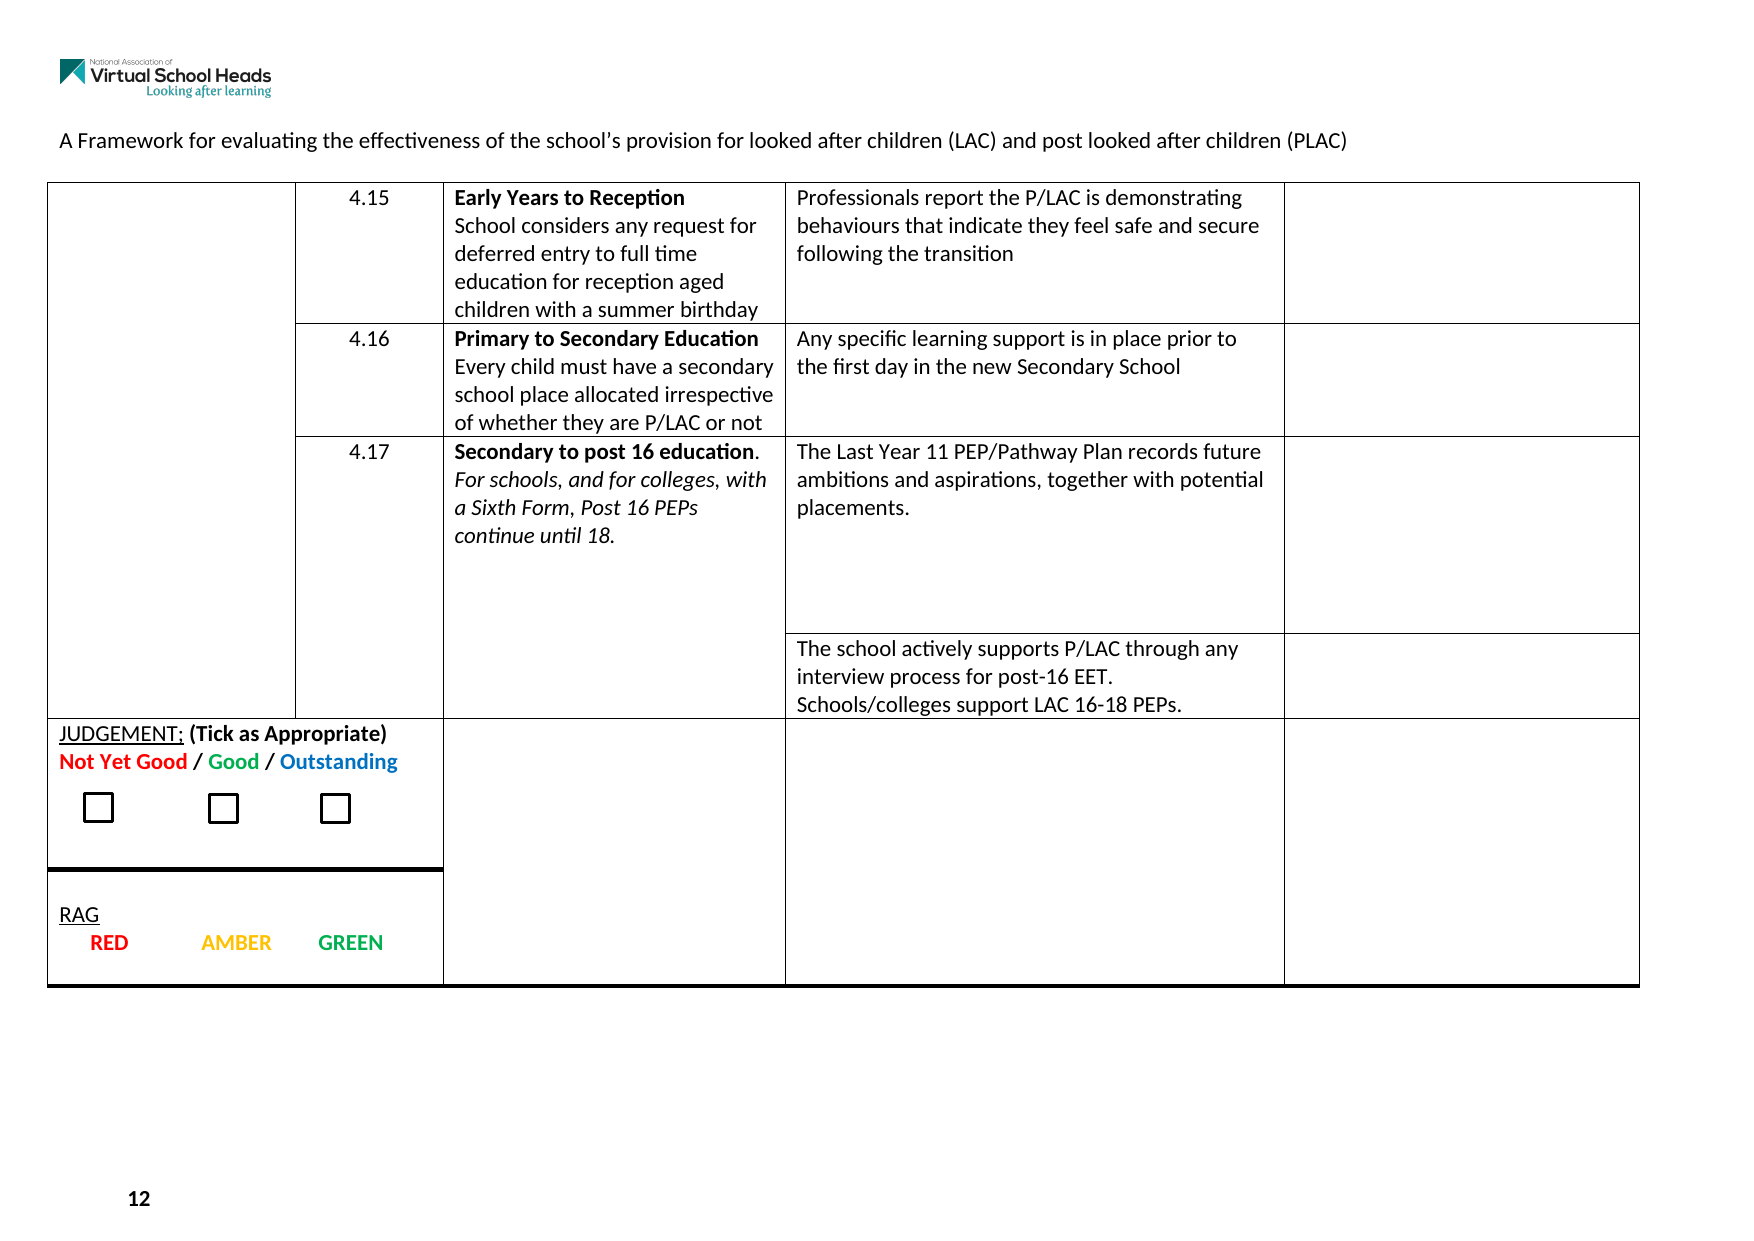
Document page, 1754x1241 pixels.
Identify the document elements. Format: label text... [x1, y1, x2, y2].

table_cell 4.15 [296, 183, 443, 323]
table_cell [1285, 634, 1639, 718]
table_cell RAG RED AMBER GREEN [48, 872, 443, 984]
table_cell [1285, 183, 1639, 323]
table_cell Professionals report the P/LAC is demonstrating behaviours that indicate they feel safe and secure following the transition [786, 183, 1284, 323]
table_cell [1285, 324, 1639, 436]
table_cell The school actively supports P/LAC through any interview process for post-16 EET. Schools/colleges support LAC 16-18 PEPs. [786, 634, 1284, 718]
table_cell JUDGEMENT; (Tick as Appropriate) Not Yet Good / Good / Outstanding [48, 719, 443, 867]
table_cell Primary to Secondary Education Every child must have a secondary school place allocated irrespective of whether they are P/LAC or not [444, 324, 785, 436]
table_cell The Last Year 11 PEP/Pathway Plan records future ambitions and aspirations, together with potential placements. [786, 437, 1284, 633]
table_cell [786, 719, 1284, 984]
table_cell 4.16 [296, 324, 443, 436]
table_cell 4.17 [296, 437, 443, 718]
table_cell Early Years to Reception School considers any request for deferred entry to full time education for reception aged children with a summer birthday [444, 183, 785, 323]
table_cell Any specific learning support is in place prior to the first day in the new Secondary School [786, 324, 1284, 436]
table_cell [444, 719, 785, 984]
table_cell [1285, 437, 1639, 633]
table_cell [1285, 719, 1639, 984]
table_cell Secondary to post 16 education. For schools, and for colleges, with a Sixth Form, Post 16 PEPs continue until 18. [444, 437, 785, 718]
picture [59, 59, 272, 98]
